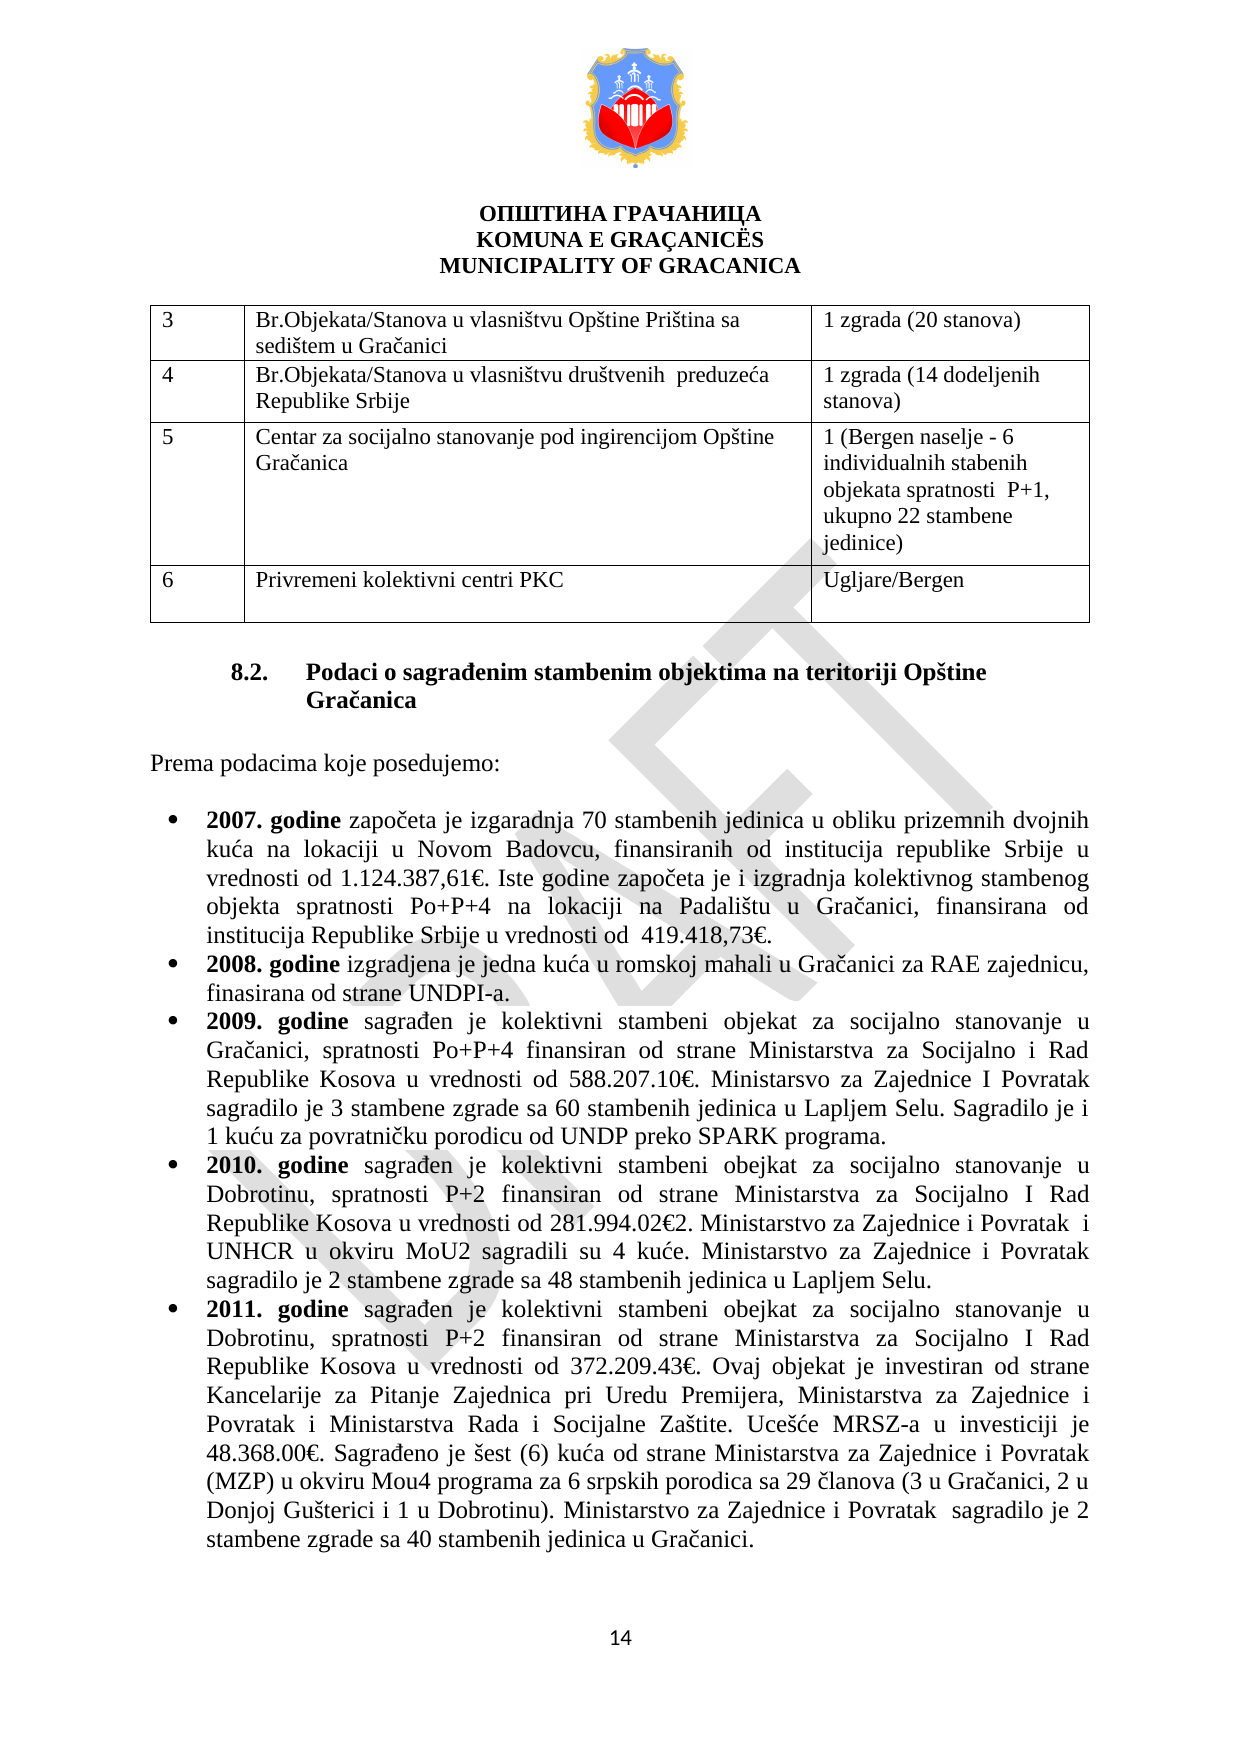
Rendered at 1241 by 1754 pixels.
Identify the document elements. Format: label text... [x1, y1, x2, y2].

list 2010. godine sagrađen je kolektivni stambeni obejkat za socijalno stanovanje u Dobrotinu, spratnosti P+2 finansiran od strane Ministarstva za Socijalno I Rad Republike Kosova u vrednosti od 281.994.02€2. Ministarstvo za Zajednice i Povratak i UNHCR u okviru MoU2 sagradili su 4 kuće. Ministarstvo za Zajednice i Povratak sagradilo je 2 stambene zgrade sa 48 stambenih jedinica u Lapljem Selu. [169, 1150, 1090, 1294]
table_cell 3 [151, 306, 244, 360]
list 2008. godine izgradjena je jedna kuća u romskoj mahali u Gračanici za RAE zajednicu, finasirana od strane UNDPI-a. [169, 949, 1090, 1006]
table_cell Br.Objekata/Stanova u vlasništvu Opštine Priština sa sedištem u Gračanici [245, 306, 811, 360]
text Prema podacima koje posedujemo: [150, 748, 1090, 776]
table_cell 1 zgrada (14 dodeljenih stanova) [812, 361, 1089, 422]
list 2011. godine sagrađen je kolektivni stambeni obejkat za socijalno stanovanje u Dobrotinu, spratnosti P+2 finansiran od strane Ministarstva za Socijalno I Rad Republike Kosova u vrednosti od 372.209.43€. Ovaj objekat je investiran od strane Kancelarije za Pitanje Zajednica pri Uredu Premijera, Ministarstva za Zajednice i Povratak i Ministarstva Rada i Socijalne Zaštite. Ucešće MRSZ-a u investiciji je 48.368.00€. Sagrađeno je šest (6) kuća od strane Ministarstva za Zajednice i Povratak (MZP) u okviru Mou4 programa za 6 srpskih porodica sa 29 članova (3 u Gračanici, 2 u Donjoj Gušterici i 1 u Dobrotinu). Ministarstvo za Zajednice i Povratak sagradilo je 2 stambene zgrade sa 40 stambenih jedinica u Gračanici. [169, 1294, 1090, 1553]
table_cell 5 [151, 423, 244, 564]
table_cell 1 (Bergen naselje - 6 individualnih stabenih objekata spratnosti P+1, ukupno 22 stambene jedinice) [812, 423, 1089, 564]
table_cell Ugljare/Bergen [812, 566, 1089, 622]
table_cell 1 zgrada (20 stanova) [812, 306, 1089, 360]
table_cell 6 [151, 566, 244, 622]
table_cell 4 [151, 361, 244, 422]
table_cell Privremeni kolektivni centri PKC [245, 566, 811, 622]
table_cell Centar za socijalno stanovanje pod ingirencijom Opštine Gračanica [245, 423, 811, 564]
picture [578, 48, 695, 168]
list 2007. godine započeta je izgaradnja 70 stambenih jedinica u obliku prizemnih dvojnih kuća na lokaciji u Novom Badovcu, finansiranih od institucija republike Srbije u vrednosti od 1.124.387,61€. Iste godine započeta je i izgradnja kolektivnog stambenog objekta spratnosti Po+P+4 na lokaciji na Padalištu u Gračanici, finansirana od institucija Republike Srbije u vrednosti od 419.418,73€. [169, 805, 1090, 949]
list 2009. godine sagrađen je kolektivni stambeni objekat za socijalno stanovanje u Gračanici, spratnosti Po+P+4 finansiran od strane Ministarstva za Socijalno i Rad Republike Kosova u vrednosti od 588.207.10€. Ministarsvo za Zajednice I Povratak sagradilo je 3 stambene zgrade sa 60 stambenih jedinica u Lapljem Selu. Sagradilo je i 1 kuću za povratničku porodicu od UNDP preko SPARK programa. [169, 1006, 1090, 1150]
list Podaci o sagrađenim stambenim objektima na teritoriji Opštine Gračanica [231, 657, 1090, 714]
table_cell Br.Objekata/Stanova u vlasništvu društvenih preduzeća Republike Srbije [245, 361, 811, 422]
